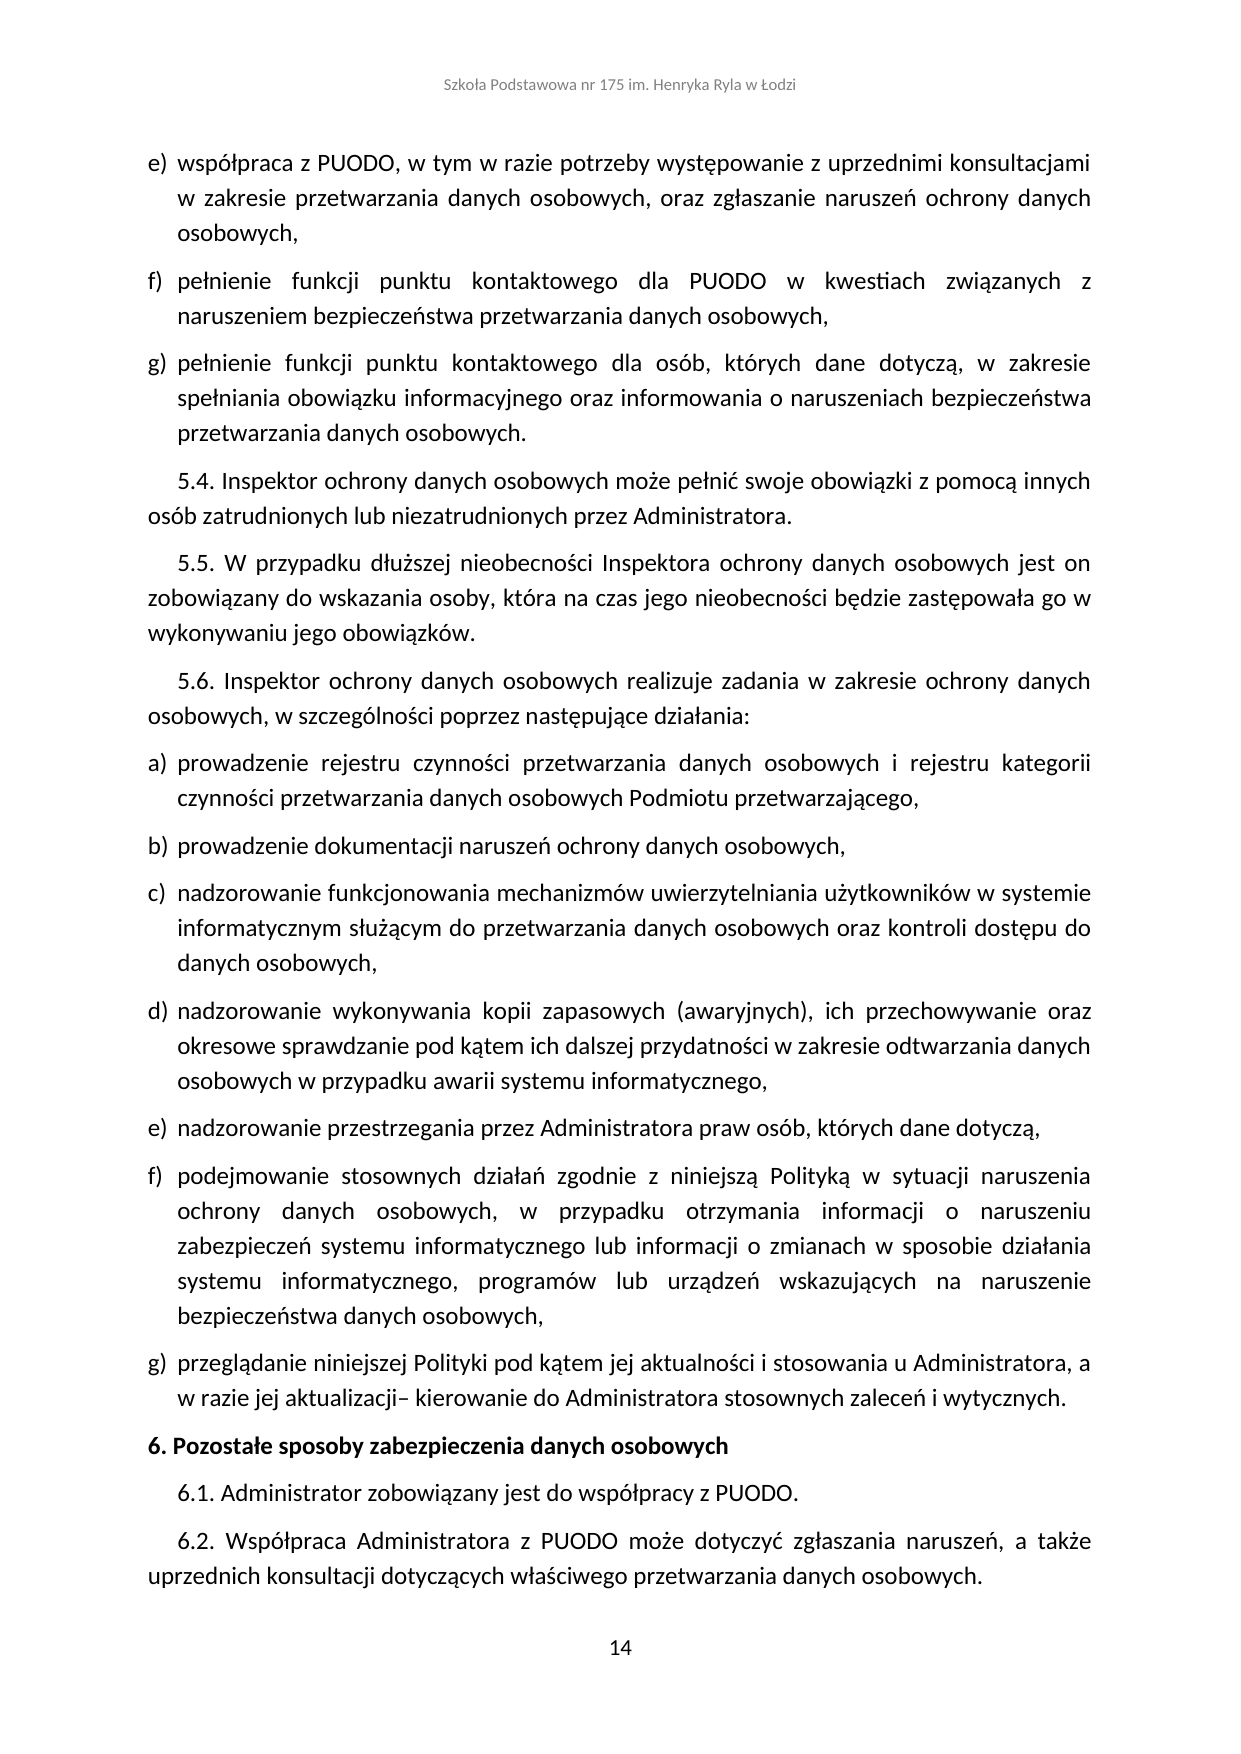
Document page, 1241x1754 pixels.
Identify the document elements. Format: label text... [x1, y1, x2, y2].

text c) nadzorowanie funkcjonowania mechanizmów uwierzytelniania użytkowników w systemie informatycznym służącym do przetwarzania danych osobowych oraz kontroli dostępu do danych osobowych, [148, 878, 1093, 978]
text f) podejmowanie stosownych działań zgodnie z niniejszą Polityką w sytuacji naruszenia ochrony danych osobowych, w przypadku otrzymania informacji o naruszeniu zabezpieczeń systemu informatycznego lub informacji o zmianach w sposobie działania systemu informatycznego, programów lub urządzeń wskazujących na naruszenie bezpieczeństwa danych osobowych, [148, 1160, 1093, 1331]
text g) pełnienie funkcji punktu kontaktowego dla osób, których dane dotyczą, w zakresie spełniania obowiązku informacyjnego oraz informowania o naruszeniach bezpieczeństwa przetwarzania danych osobowych. [148, 348, 1093, 448]
text 5.5. W przypadku dłuższej nieobecności Inspektora ochrony danych osobowych jest on zobowiązany do wskazania osoby, która na czas jego nieobecności będzie zastępowała go w wykonywaniu jego obowiązków. [148, 548, 1093, 648]
text 5.4. Inspektor ochrony danych osobowych może pełnić swoje obowiązki z pomocą innych osób zatrudnionych lub niezatrudnionych przez Administratora. [148, 465, 1093, 531]
text d) nadzorowanie wykonywania kopii zapasowych (awaryjnych), ich przechowywanie oraz okresowe sprawdzanie pod kątem ich dalszej przydatności w zakresie odtwarzania danych osobowych w przypadku awarii systemu informatycznego, [148, 995, 1093, 1096]
text 6.2. Współpraca Administratora z PUODO może dotyczyć zgłaszania naruszeń, a także uprzednich konsultacji dotyczących właściwego przetwarzania danych osobowych. [148, 1525, 1093, 1591]
text 6.1. Administrator zobowiązany jest do współpracy z PUODO. [148, 1478, 1093, 1508]
text 5.6. Inspektor ochrony danych osobowych realizuje zadania w zakresie ochrony danych osobowych, w szczególności poprzez następujące działania: [148, 665, 1093, 731]
text f) pełnienie funkcji punktu kontaktowego dla PUODO w kwestiach związanych z naruszeniem bezpieczeństwa przetwarzania danych osobowych, [148, 265, 1093, 331]
text b) prowadzenie dokumentacji naruszeń ochrony danych osobowych, [148, 830, 1093, 861]
text a) prowadzenie rejestru czynności przetwarzania danych osobowych i rejestru kategorii czynności przetwarzania danych osobowych Podmiotu przetwarzającego, [148, 748, 1093, 813]
text e) nadzorowanie przestrzegania przez Administratora praw osób, których dane dotyczą, [148, 1113, 1093, 1143]
text 6. Pozostałe sposoby zabezpieczenia danych osobowych [148, 1430, 1093, 1461]
text e) współpraca z PUODO, w tym w razie potrzeby występowanie z uprzednimi konsultacjami w zakresie przetwarzania danych osobowych, oraz zgłaszanie naruszeń ochrony danych osobowych, [148, 148, 1093, 248]
text g) przeglądanie niniejszej Polityki pod kątem jej aktualności i stosowania u Administratora, a w razie jej aktualizacji– kierowanie do Administratora stosownych zaleceń i wytycznych. [148, 1348, 1093, 1413]
